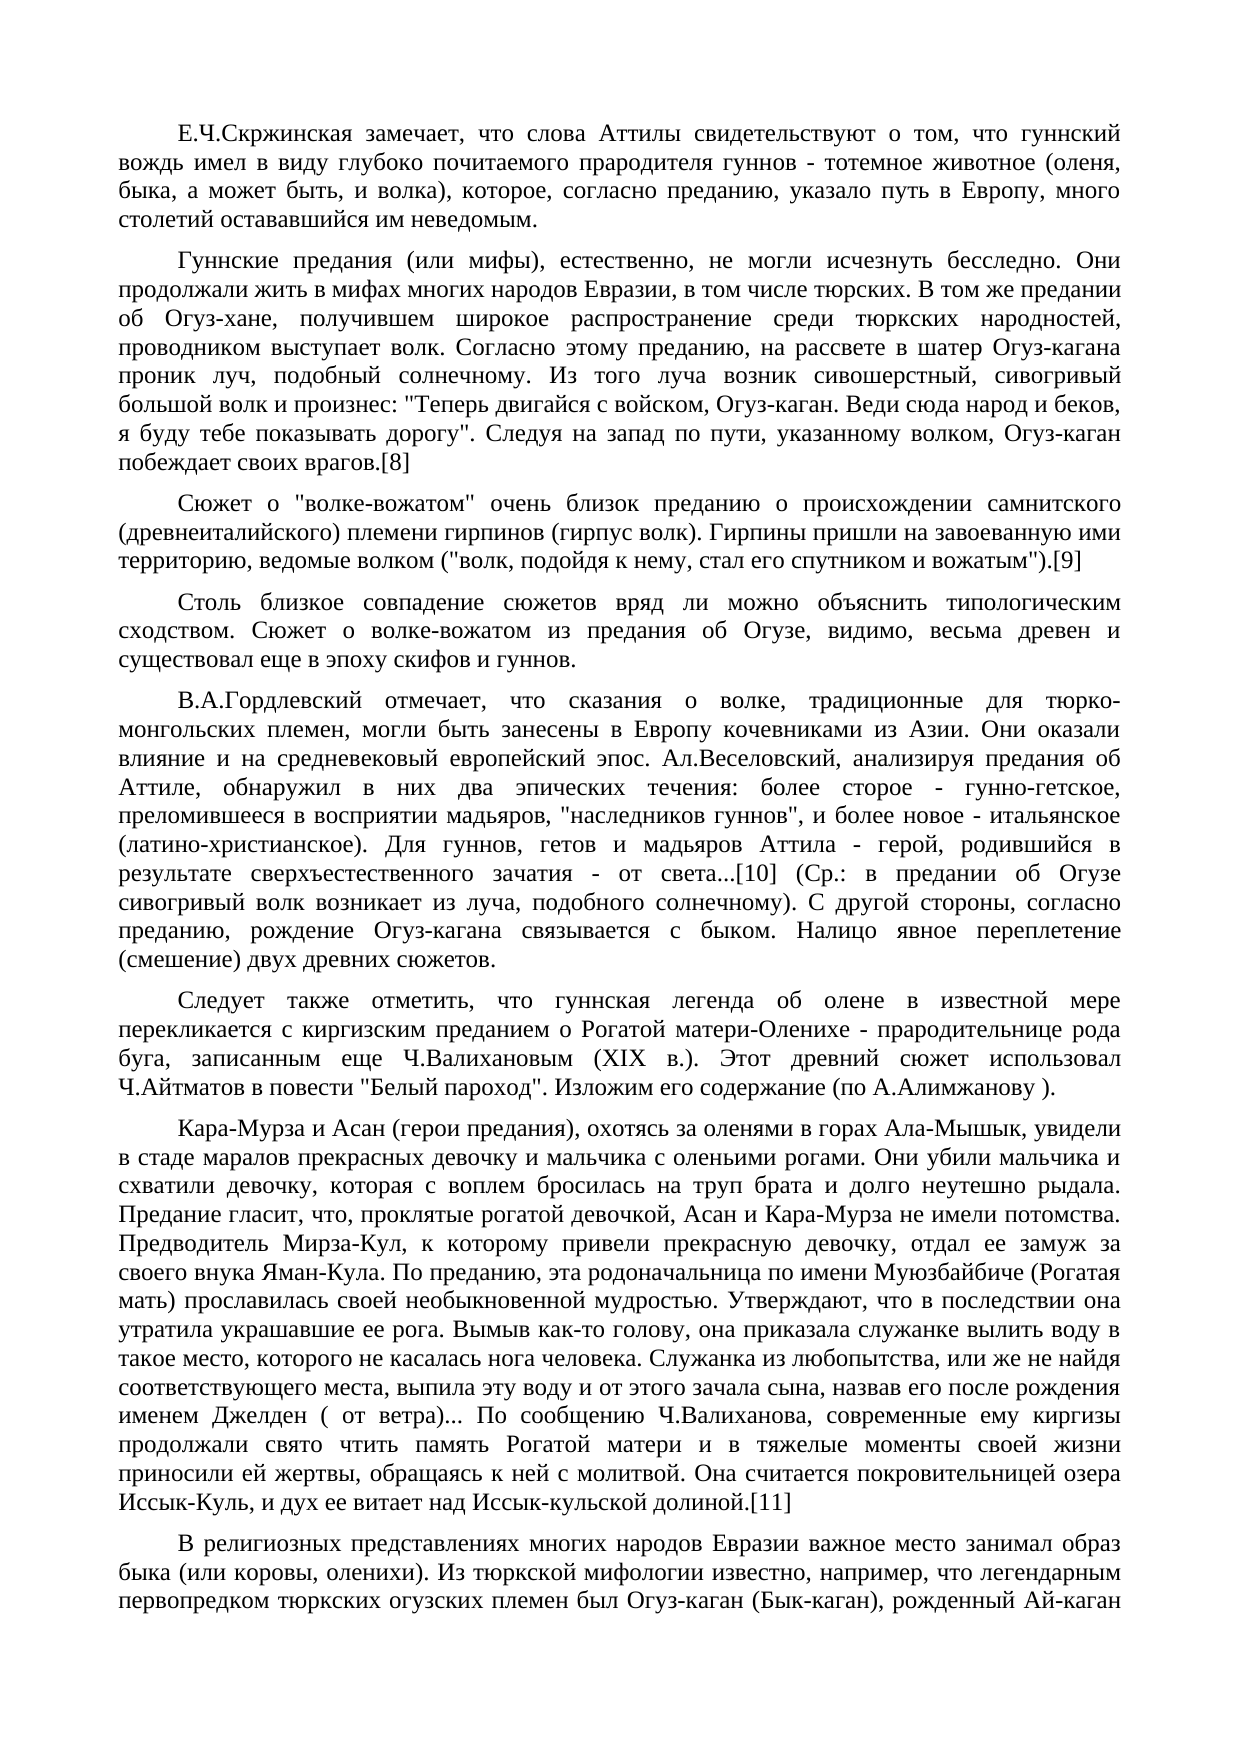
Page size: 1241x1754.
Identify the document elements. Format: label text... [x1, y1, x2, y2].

text Столь близкое совпадение сюжетов вряд ли можно объяснить типологическим сходством. Сюжет о волке-вожатом из предания об Огузе, видимо, весьма древен и существовал еще в эпоху скифов и гуннов. [118, 587, 1122, 673]
text Кара-Мурза и Асан (герои предания), охотясь за оленями в горах Ала-Мышык, увидели в стаде маралов прекрасных девочку и мальчика с оленьими рогами. Они убили мальчика и схватили девочку, которая с воплем бросилась на труп брата и долго неутешно рыдала. Предание гласит, что, проклятые рогатой девочкой, Асан и Кара-Мурза не имели потомства. Предводитель Мирза-Кул, к которому привели прекрасную девочку, отдал ее замуж за своего внука Яман-Кула. По преданию, эта родоначальница по имени Муюзбайбиче (Рогатая мать) прославилась своей необыкновенной мудростью. Утверждают, что в последствии она утратила украшавшие ее рога. Вымыв как-то голову, она приказала служанке вылить воду в такое место, которого не касалась нога человека. Служанка из любопытства, или же не найдя соответствующего места, выпила эту воду и от этого зачала сына, назвав его после рождения именем Джелден ( от ветра)... По сообщению Ч.Валиханова, современные ему киргизы продолжали свято чтить память Рогатой матери и в тяжелые моменты своей жизни приносили ей жертвы, обращаясь к ней с молитвой. Она считается покровительницей озера Иссык-Куль, и дух ее витает над Иссык-кульской долиной.[11] [118, 1113, 1122, 1516]
text Сюжет о "волке-вожатом" очень близок преданию о происхождении самнитского (древнеиталийского) племени гирпинов (гирпус волк). Гирпины пришли на завоеванную ими территорию, ведомые волком ("волк, подойдя к нему, стал его спутником и вожатым").[9] [118, 488, 1122, 574]
text Е.Ч.Скржинская замечает, что слова Аттилы свидетельствуют о том, что гуннский вождь имел в виду глубоко почитаемого прародителя гуннов - тотемное животное (оленя, быка, а может быть, и волка), которое, согласно преданию, указало путь в Европу, много столетий остававшийся им неведомым. [118, 118, 1122, 233]
text Следует также отметить, что гуннская легенда об олене в известной мере перекликается с киргизским преданием о Рогатой матери-Оленихе - прародительнице рода буга, записанным еще Ч.Валихановым (ХIХ в.). Этот древний сюжет использовал Ч.Айтматов в повести "Белый пароход". Изложим его содержание (по А.Алимжанову ). [118, 986, 1122, 1101]
text В.А.Гордлевский отмечает, что сказания о волке, традиционные для тюрко-монгольских племен, могли быть занесены в Европу кочевниками из Азии. Они оказали влияние и на средневековый европейский эпос. Ал.Веселовский, анализируя предания об Аттиле, обнаружил в них два эпических течения: более сторое - гунно-гетское, преломившееся в восприятии мадьяров, "наследников гуннов", и более новое - итальянское (латино-христианское). Для гуннов, гетов и мадьяров Аттила - герой, родившийся в результате сверхъестественного зачатия - от света...[10] (Ср.: в предании об Огузе сивогривый волк возникает из луча, подобного солнечному). С другой стороны, согласно преданию, рождение Огуз-кагана связывается с быком. Налицо явное переплетение (смешение) двух древних сюжетов. [118, 686, 1122, 973]
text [118, 1528, 1122, 1614]
text Гуннские предания (или мифы), естественно, не могли исчезнуть бесследно. Они продолжали жить в мифах многих народов Евразии, в том числе тюрских. В том же предании об Огуз-хане, получившем широкое распространение среди тюркских народностей, проводником выступает волк. Согласно этому преданию, на рассвете в шатер Огуз-кагана проник луч, подобный солнечному. Из того луча возник сивошерстный, сивогривый большой волк и произнес: "Теперь двигайся с войском, Огуз-каган. Веди сюда народ и беков, я буду тебе показывать дорогу". Следуя на запад по пути, указанному волком, Огуз-каган побеждает своих врагов.[8] [118, 246, 1122, 476]
